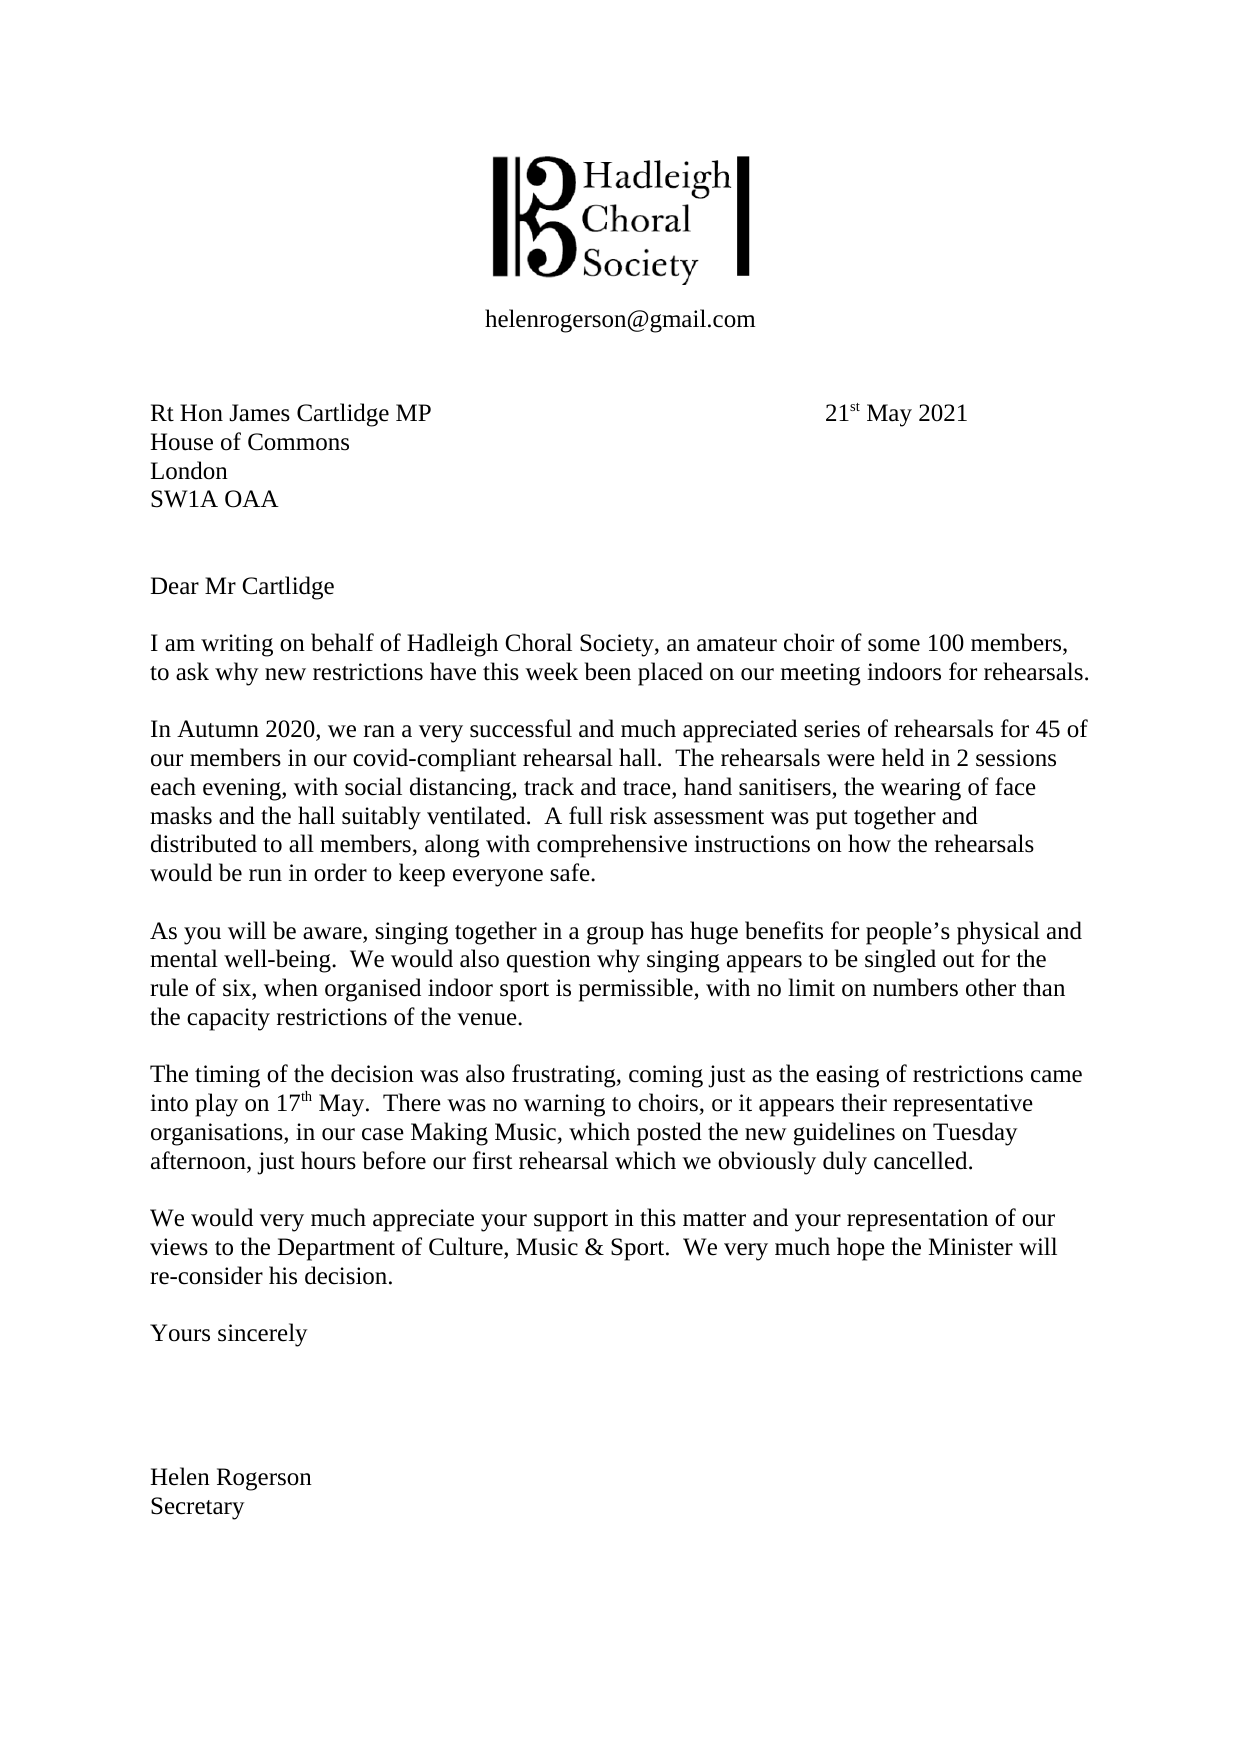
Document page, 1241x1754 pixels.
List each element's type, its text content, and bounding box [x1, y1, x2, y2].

text I am writing on behalf of Hadleigh Choral Society, an amateur choir of some 100 members, to ask why new restrictions have this week been placed on our meeting indoors for rehearsals. [150, 628, 1090, 686]
text In Autumn 2020, we ran a very successful and much appreciated series of rehearsals for 45 of our members in our covid-compliant rehearsal hall. The rehearsals were held in 2 sessions each evening, with social distancing, track and trace, hand sanitisers, the wearing of face masks and the hall suitably ventilated. A full risk assessment was put together and distributed to all members, along with comprehensive instructions on how the rehearsals would be run in order to keep everyone safe. [150, 714, 1090, 887]
text Dear Mr Cartlidge [150, 571, 1090, 599]
text Rt Hon James Cartlidge MP 21st May 2021 [150, 398, 1090, 427]
text Helen Rogerson [150, 1462, 1090, 1491]
text Secretary [150, 1491, 1090, 1519]
text House of Commons [150, 427, 1090, 456]
text London [150, 456, 1090, 484]
text Yours sincerely [150, 1318, 1090, 1347]
text SW1A OAA [150, 484, 1090, 513]
text The timing of the decision was also frustrating, coming just as the easing of restrictions came into play on 17th May. There was no warning to choirs, or it appears their representative organisations, in our case Making Music, which posted the new guidelines on Tuesday afternoon, just hours before our first rehearsal which we obviously duly cancelled. [150, 1059, 1090, 1174]
text As you will be aware, singing together in a group has huge benefits for people’s physical and mental well-being. We would also question why singing appears to be singled out for the rule of six, when organised indoor sport is permissible, with no limit on numbers other than the capacity restrictions of the venue. [150, 916, 1090, 1031]
text helenrogerson@gmail.com [150, 304, 1090, 332]
picture [481, 150, 759, 285]
text We would very much appreciate your support in this matter and your representation of our views to the Department of Culture, Music & Sport. We very much hope the Minister will re-consider his decision. [150, 1203, 1090, 1289]
